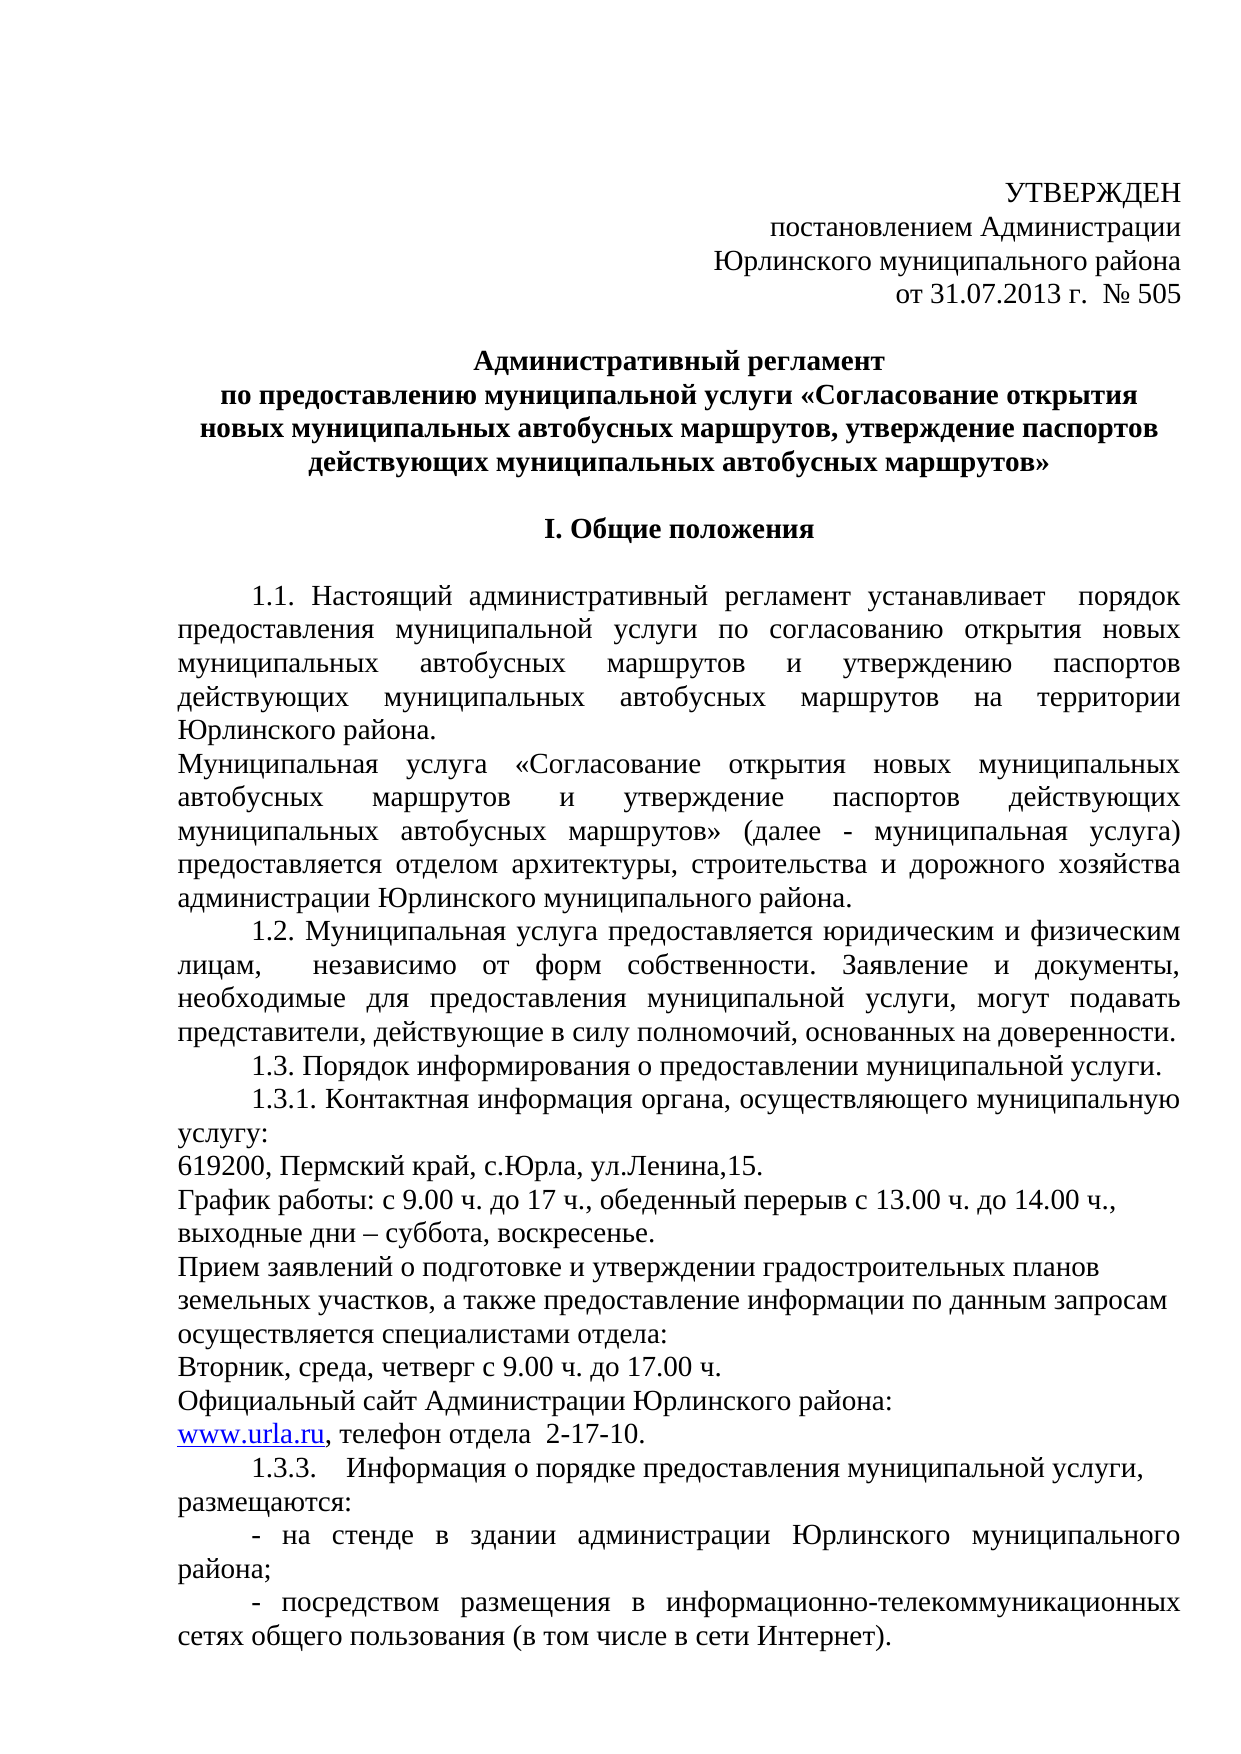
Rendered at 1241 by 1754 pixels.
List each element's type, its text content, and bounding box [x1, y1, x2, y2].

text 1.2. Муниципальная услуга предоставляется юридическим и физическим лицам, независимо от форм собственности. Заявление и документы, необходимые для предоставления муниципальной услуги, могут подавать представители, действующие в силу полномочий, основанных на доверенности. [177, 913, 1181, 1048]
text Юрлинского муниципального района [709, 243, 1181, 276]
text I. Общие положения [177, 511, 1181, 544]
text Муниципальная услуга «Согласование открытия новых муниципальных автобусных маршрутов и утверждение паспортов действующих муниципальных автобусных маршрутов» (далее - муниципальная услуга) предоставляется отделом архитектуры, строительства и дорожного хозяйства администрации Юрлинского муниципального района. [177, 746, 1181, 913]
text постановлением Администрации [709, 209, 1181, 243]
text по предоставлению муниципальной услуги «Согласование открытия новых муниципальных автобусных маршрутов, утверждение паспортов действующих муниципальных автобусных маршрутов» [177, 377, 1181, 477]
text Административный регламент [177, 343, 1181, 377]
text 1.3.1. Контактная информация органа, осуществляющего муниципальную услугу: [177, 1081, 1181, 1148]
text 1.3. Порядок информирования о предоставлении муниципальной услуги. [177, 1048, 1181, 1081]
text от 31.07.2013 г. № 505 [709, 276, 1181, 310]
text 619200, Пермский край, с.Юрла, ул.Ленина,15. График работы: с 9.00 ч. до 17 ч., обеденный перерыв с 13.00 ч. до 14.00 ч., выходные дни – суббота, воскресенье. Прием заявлений о подготовке и утверждении градостроительных планов земельных участков, а также предоставление информации по данным запросам осуществляется специалистами отдела: Вторник, среда, четверг с 9.00 ч. до 17.00 ч. Официальный сайт Администрации Юрлинского района: www.urla.ru, телефон отдела 2-17-10. 1.3.3. Информация о порядке предоставления муниципальной услуги, размещаются: [177, 1148, 1181, 1517]
text - на стенде в здании администрации Юрлинского муниципального района; [177, 1517, 1181, 1584]
text УТВЕРЖДЕН [709, 176, 1181, 209]
text 1.1. Настоящий административный регламент устанавливает порядок предоставления муниципальной услуги по согласованию открытия новых муниципальных автобусных маршрутов и утверждению паспортов действующих муниципальных автобусных маршрутов на территории Юрлинского района. [177, 578, 1181, 746]
text - посредством размещения в информационно-телекоммуникационных сетях общего пользования (в том числе в сети Интернет). [177, 1584, 1181, 1651]
